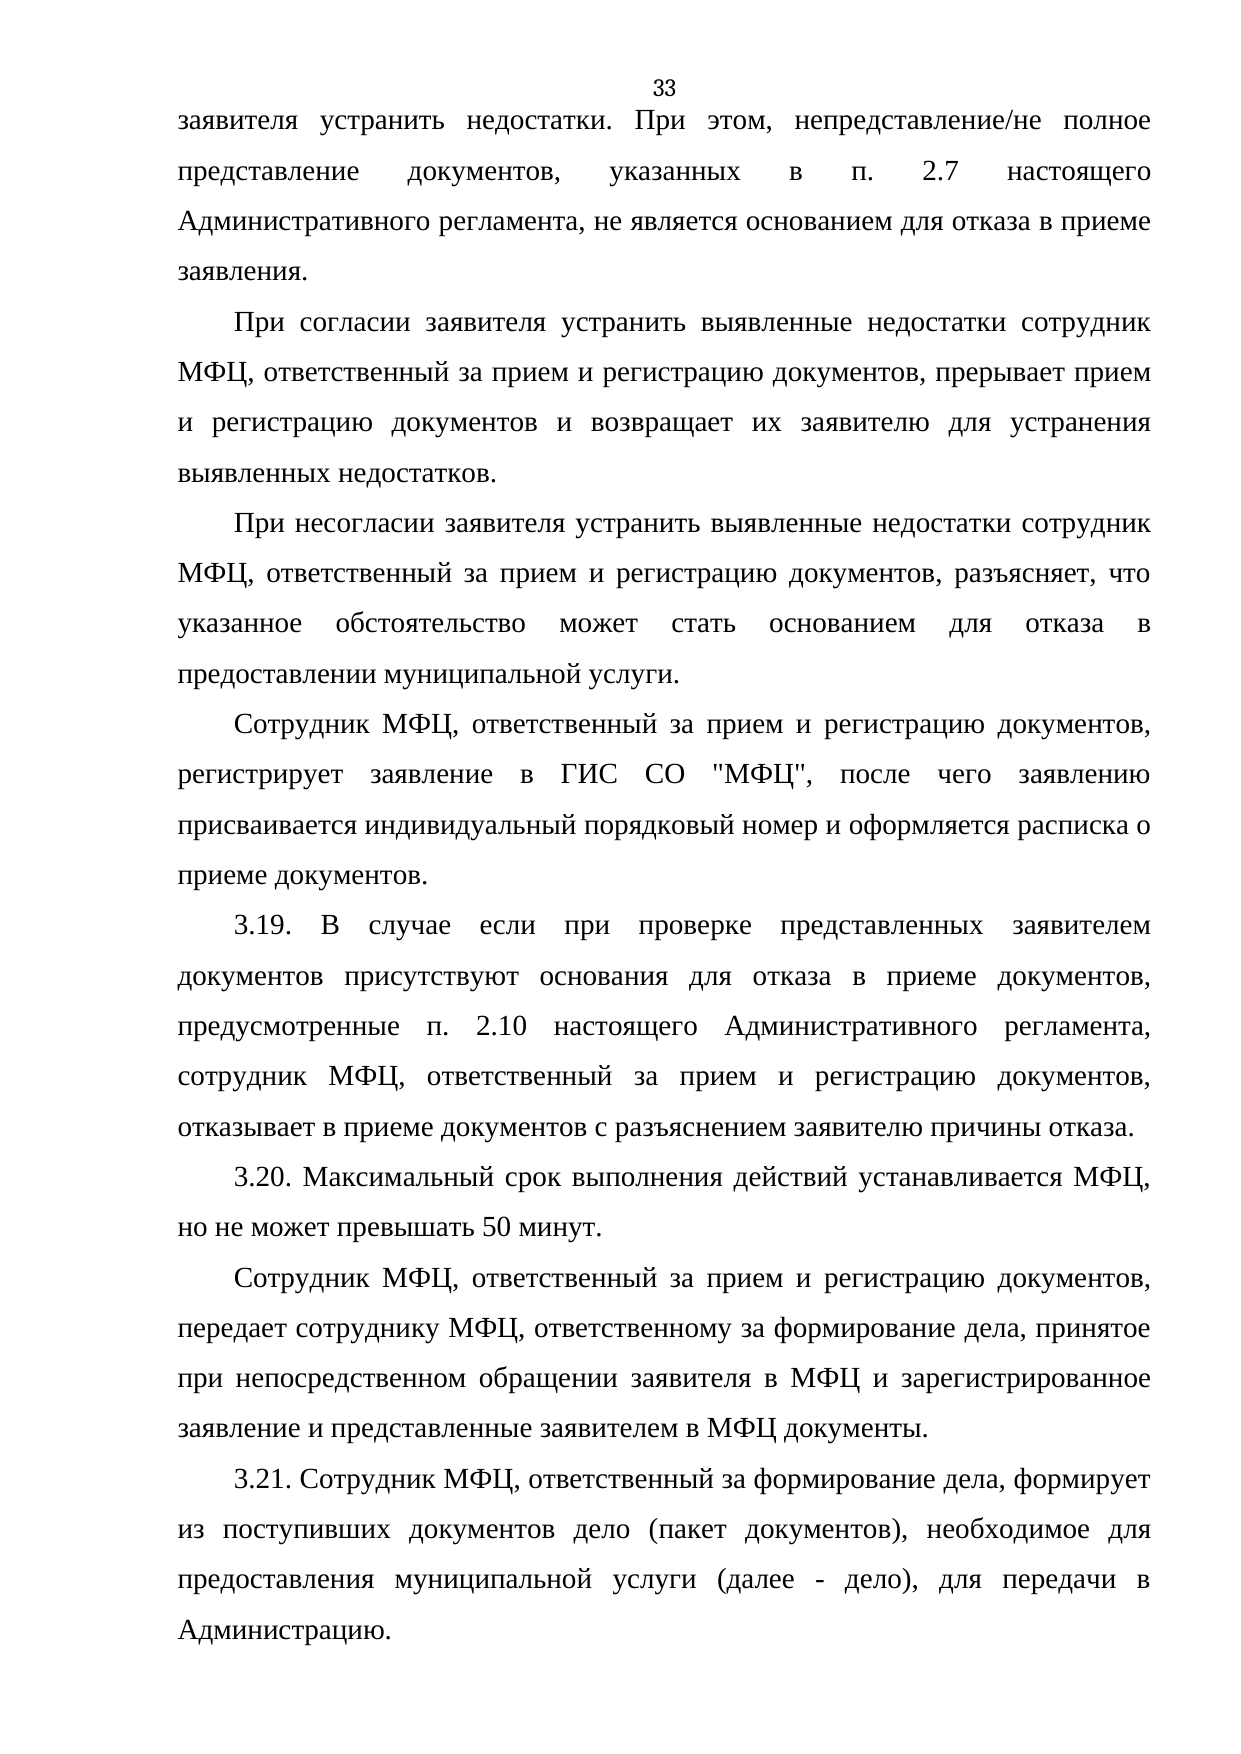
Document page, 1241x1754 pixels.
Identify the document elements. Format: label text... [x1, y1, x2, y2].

text При несогласии заявителя устранить выявленные недостатки сотрудник МФЦ, ответственный за прием и регистрацию документов, разъясняет, что указанное обстоятельство может стать основанием для отказа в предоставлении муниципальной услуги. [177, 505, 1152, 689]
text При согласии заявителя устранить выявленные недостатки сотрудник МФЦ, ответственный за прием и регистрацию документов, прерывает прием и регистрацию документов и возвращает их заявителю для устранения выявленных недостатков. [177, 304, 1152, 488]
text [177, 102, 1152, 287]
text Сотрудник МФЦ, ответственный за прием и регистрацию документов, регистрирует заявление в ГИС СО "МФЦ", после чего заявлению присваивается индивидуальный порядковый номер и оформляется расписка о приеме документов. [177, 706, 1152, 891]
text 3.20. Максимальный срок выполнения действий устанавливается МФЦ, но не может превышать 50 минут. [177, 1159, 1152, 1243]
text Сотрудник МФЦ, ответственный за прием и регистрацию документов, передает сотруднику МФЦ, ответственному за формирование дела, принятое при непосредственном обращении заявителя в МФЦ и зарегистрированное заявление и представленные заявителем в МФЦ документы. [177, 1260, 1152, 1444]
text 3.19. В случае если при проверке представленных заявителем документов присутствуют основания для отказа в приеме документов, предусмотренные п. 2.10 настоящего Административного регламента, сотрудник МФЦ, ответственный за прием и регистрацию документов, отказывает в приеме документов с разъяснением заявителю причины отказа. [177, 907, 1152, 1142]
text 3.21. Сотрудник МФЦ, ответственный за формирование дела, формирует из поступивших документов дело (пакет документов), необходимое для предоставления муниципальной услуги (далее - дело), для передачи в Администрацию. [177, 1461, 1152, 1645]
